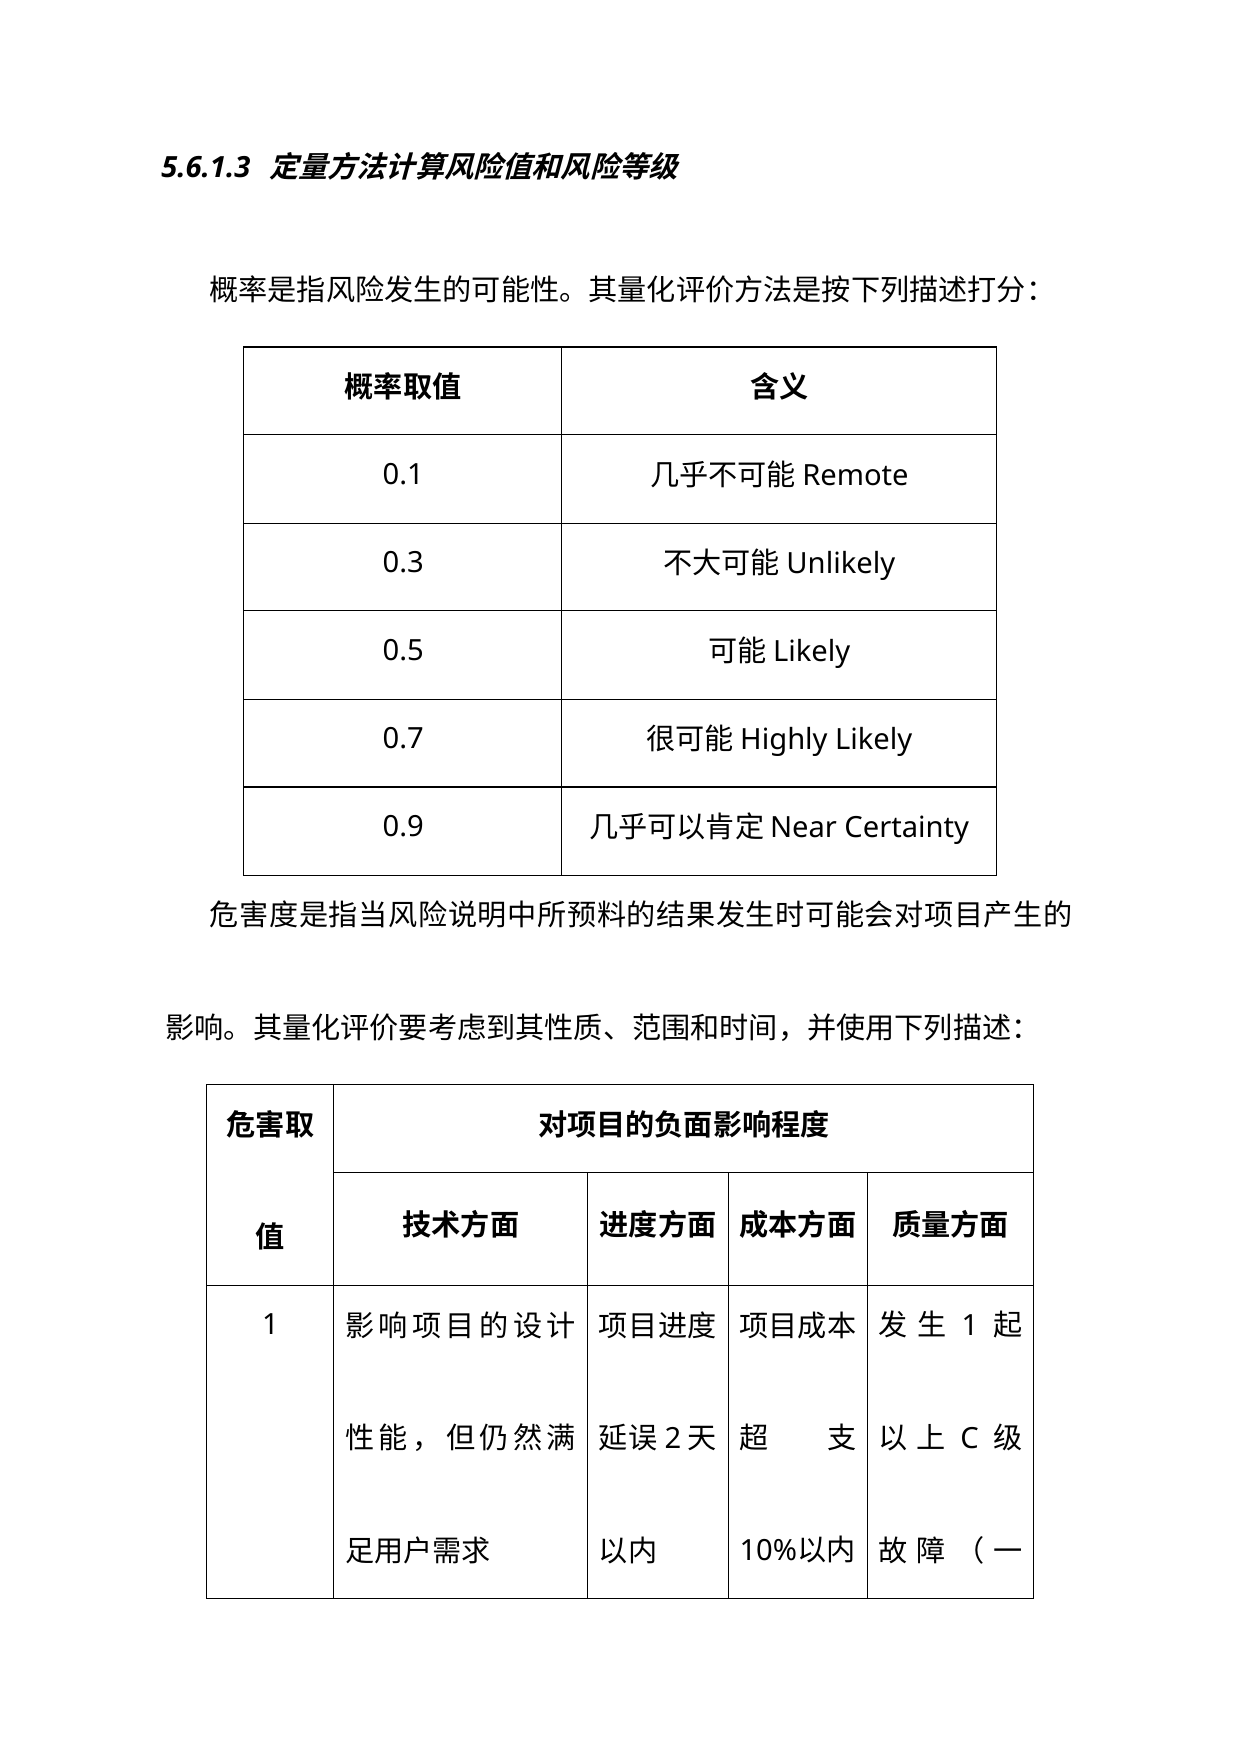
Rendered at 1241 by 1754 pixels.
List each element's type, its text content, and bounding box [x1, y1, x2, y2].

table_cell 几乎可以肯定Near Certainty [562, 788, 996, 874]
table_cell 0.5 [244, 611, 561, 698]
table_cell 0.3 [244, 524, 561, 610]
table_cell 不大可能 Unlikely [562, 524, 996, 610]
table_cell 进度方面 [588, 1173, 728, 1285]
table_cell 质量方面 [868, 1173, 1033, 1285]
subtitle 定量方法计算风险值和风险等级 [161, 127, 1075, 202]
table_cell 项目进度延误2天以内 [588, 1286, 728, 1598]
table_cell 影响项目的设计性能，但仍然满足用户需求 [334, 1286, 587, 1598]
table_cell 发生1起以上C级故障（一般缺陷） [868, 1286, 1033, 1598]
text 危害度是指当风险说明中所预料的结果发生时可能会对项目产生的影响。其量化评价要考虑到其性质、范围和时间，并使用下列描述： [165, 876, 1075, 1063]
table_cell 可能 Likely [562, 611, 996, 698]
table_header 概率取值 [244, 348, 561, 434]
table_cell 几乎不可能 Remote [562, 435, 996, 522]
table_cell 技术方面 [334, 1173, 587, 1285]
table_header 含义 [562, 348, 996, 434]
table_header 危害取值 [207, 1085, 333, 1285]
table_cell 1 [207, 1286, 333, 1598]
table_cell 0.9 [244, 788, 561, 874]
table_cell 很可能 Highly Likely [562, 700, 996, 786]
table_cell 成本方面 [729, 1173, 867, 1285]
table_header 对项目的负面影响程度 [334, 1085, 1033, 1172]
table_cell 项目成本超支10%以内 [729, 1286, 867, 1598]
table_cell 0.7 [244, 700, 561, 786]
table_cell 0.1 [244, 435, 561, 522]
text 概率是指风险发生的可能性。其量化评价方法是按下列描述打分： [165, 250, 1075, 325]
